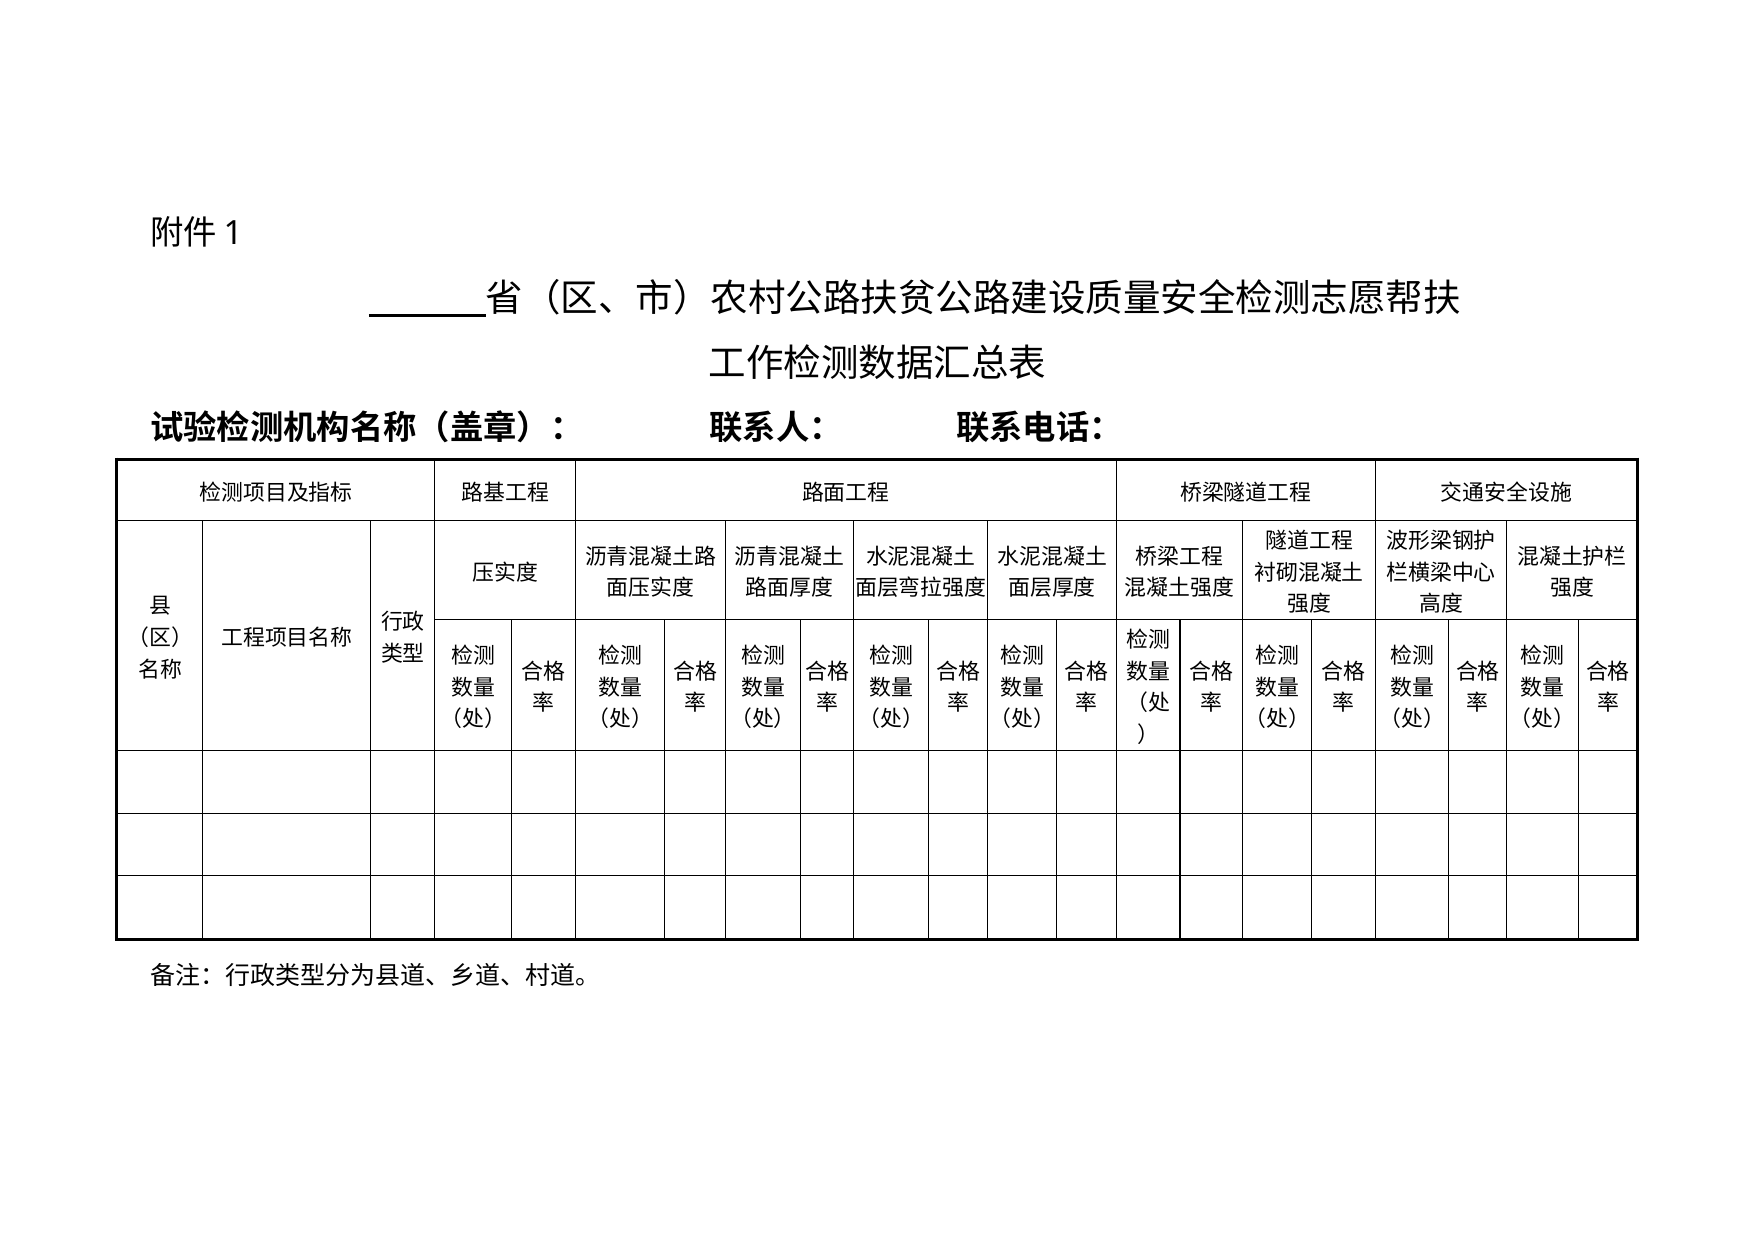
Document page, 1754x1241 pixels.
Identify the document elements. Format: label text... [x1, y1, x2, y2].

table_cell [1117, 876, 1179, 938]
table_cell [1507, 814, 1578, 875]
table_cell 检测 数量 （处） [435, 620, 511, 750]
table_cell 检测 数量 （处） [1507, 620, 1578, 750]
table_cell [929, 876, 987, 938]
table_cell [203, 751, 370, 813]
table_cell 行政类型 [371, 521, 434, 750]
table_cell [1449, 814, 1506, 875]
table_cell [929, 814, 987, 875]
table_cell 检测 数量 （处） [1376, 620, 1448, 750]
table_cell [118, 814, 202, 875]
table_cell [726, 876, 800, 938]
table_cell [988, 876, 1056, 938]
table_cell 合格率 [1181, 620, 1242, 750]
table_header 交通安全设施 [1376, 461, 1636, 520]
table_cell [512, 876, 575, 938]
table_cell 波形梁钢护栏横梁中心高度 [1376, 521, 1506, 619]
table_cell [665, 814, 725, 875]
table_cell [1579, 876, 1636, 938]
table_cell [1117, 751, 1179, 813]
table_cell [1449, 751, 1506, 813]
table_cell [665, 751, 725, 813]
table_cell [1243, 876, 1311, 938]
table_cell [1312, 876, 1375, 938]
table_cell [726, 751, 800, 813]
table_cell 沥青混凝土路面压实度 [576, 521, 725, 619]
table_cell [1507, 876, 1578, 938]
table_cell 桥梁工程 混凝土强度 [1117, 521, 1242, 619]
table_cell [1243, 751, 1311, 813]
table_cell [371, 876, 434, 938]
text 备注：行政类型分为县道、乡道、村道。 [150, 941, 1604, 1006]
table_cell 检测 数量 （处） [988, 620, 1056, 750]
table_cell [1181, 876, 1242, 938]
table_cell [726, 814, 800, 875]
table_cell [801, 751, 853, 813]
table_header 路基工程 [435, 461, 575, 520]
table_cell [801, 814, 853, 875]
table_cell [118, 876, 202, 938]
table_cell [435, 876, 511, 938]
table_cell [854, 751, 928, 813]
table_cell [371, 751, 434, 813]
text 工作检测数据汇总表 [150, 328, 1604, 393]
table_cell [854, 876, 928, 938]
text 试验检测机构名称（盖章）： 联系人： 联系电话： [150, 393, 1604, 458]
table_header 路面工程 [576, 461, 1116, 520]
table_cell [512, 751, 575, 813]
table_cell 水泥混凝土面层厚度 [988, 521, 1116, 619]
table_cell 合格率 [929, 620, 987, 750]
table_cell 水泥混凝土 面层弯拉强度 [854, 521, 987, 619]
table_cell [1579, 751, 1636, 813]
table_cell 检测 数量 （处） [576, 620, 664, 750]
table_cell [1312, 814, 1375, 875]
table_cell [665, 876, 725, 938]
text 省（区、市）农村公路扶贫公路建设质量安全检测志愿帮扶 [150, 263, 1604, 328]
table_cell [435, 751, 511, 813]
table_cell [1507, 751, 1578, 813]
table_cell [371, 814, 434, 875]
table_cell [1376, 751, 1448, 813]
table_cell [1181, 814, 1242, 875]
table_cell [988, 751, 1056, 813]
table_cell [1117, 814, 1179, 875]
table_cell [801, 876, 853, 938]
table_cell 隧道工程 衬砌混凝土强度 [1243, 521, 1375, 619]
table_cell 合格率 [1057, 620, 1116, 750]
table_cell [512, 814, 575, 875]
table_cell 工程项目名称 [203, 521, 370, 750]
table_cell 县（区） 名称 [118, 521, 202, 750]
table_cell [1579, 814, 1636, 875]
table_cell 压实度 [435, 521, 575, 619]
table_cell [1312, 751, 1375, 813]
table_cell 合格率 [1579, 620, 1636, 750]
table_cell [118, 751, 202, 813]
table_cell [929, 751, 987, 813]
table_cell 合格率 [801, 620, 853, 750]
table_cell 检测 数量 （处） [726, 620, 800, 750]
table_cell 沥青混凝土路面厚度 [726, 521, 853, 619]
table_cell [435, 814, 511, 875]
table_cell 合格率 [665, 620, 725, 750]
table_cell [1057, 751, 1116, 813]
table_cell [854, 814, 928, 875]
table_cell [1376, 814, 1448, 875]
table_cell [1181, 751, 1242, 813]
table_cell [1243, 814, 1311, 875]
table_header 检测项目及指标 [118, 461, 434, 520]
table_header 桥梁隧道工程 [1117, 461, 1375, 520]
table_cell [1376, 876, 1448, 938]
table_cell 混凝土护栏强度 [1507, 521, 1636, 619]
table_cell [1057, 814, 1116, 875]
table_cell 合格率 [512, 620, 575, 750]
table_cell [576, 751, 664, 813]
table_cell 检测 数量 （处） [1243, 620, 1311, 750]
text 附件1 [150, 198, 1604, 263]
table_cell [1057, 876, 1116, 938]
table_cell [1449, 876, 1506, 938]
table_cell [203, 876, 370, 938]
table_cell 检测 数量 （处） [854, 620, 928, 750]
table_cell 检测 数量 （处） [1117, 620, 1179, 750]
table_cell [203, 814, 370, 875]
table_cell [576, 814, 664, 875]
table_cell [988, 814, 1056, 875]
table_cell 合格率 [1312, 620, 1375, 750]
table_cell [576, 876, 664, 938]
table_cell 合格率 [1449, 620, 1506, 750]
